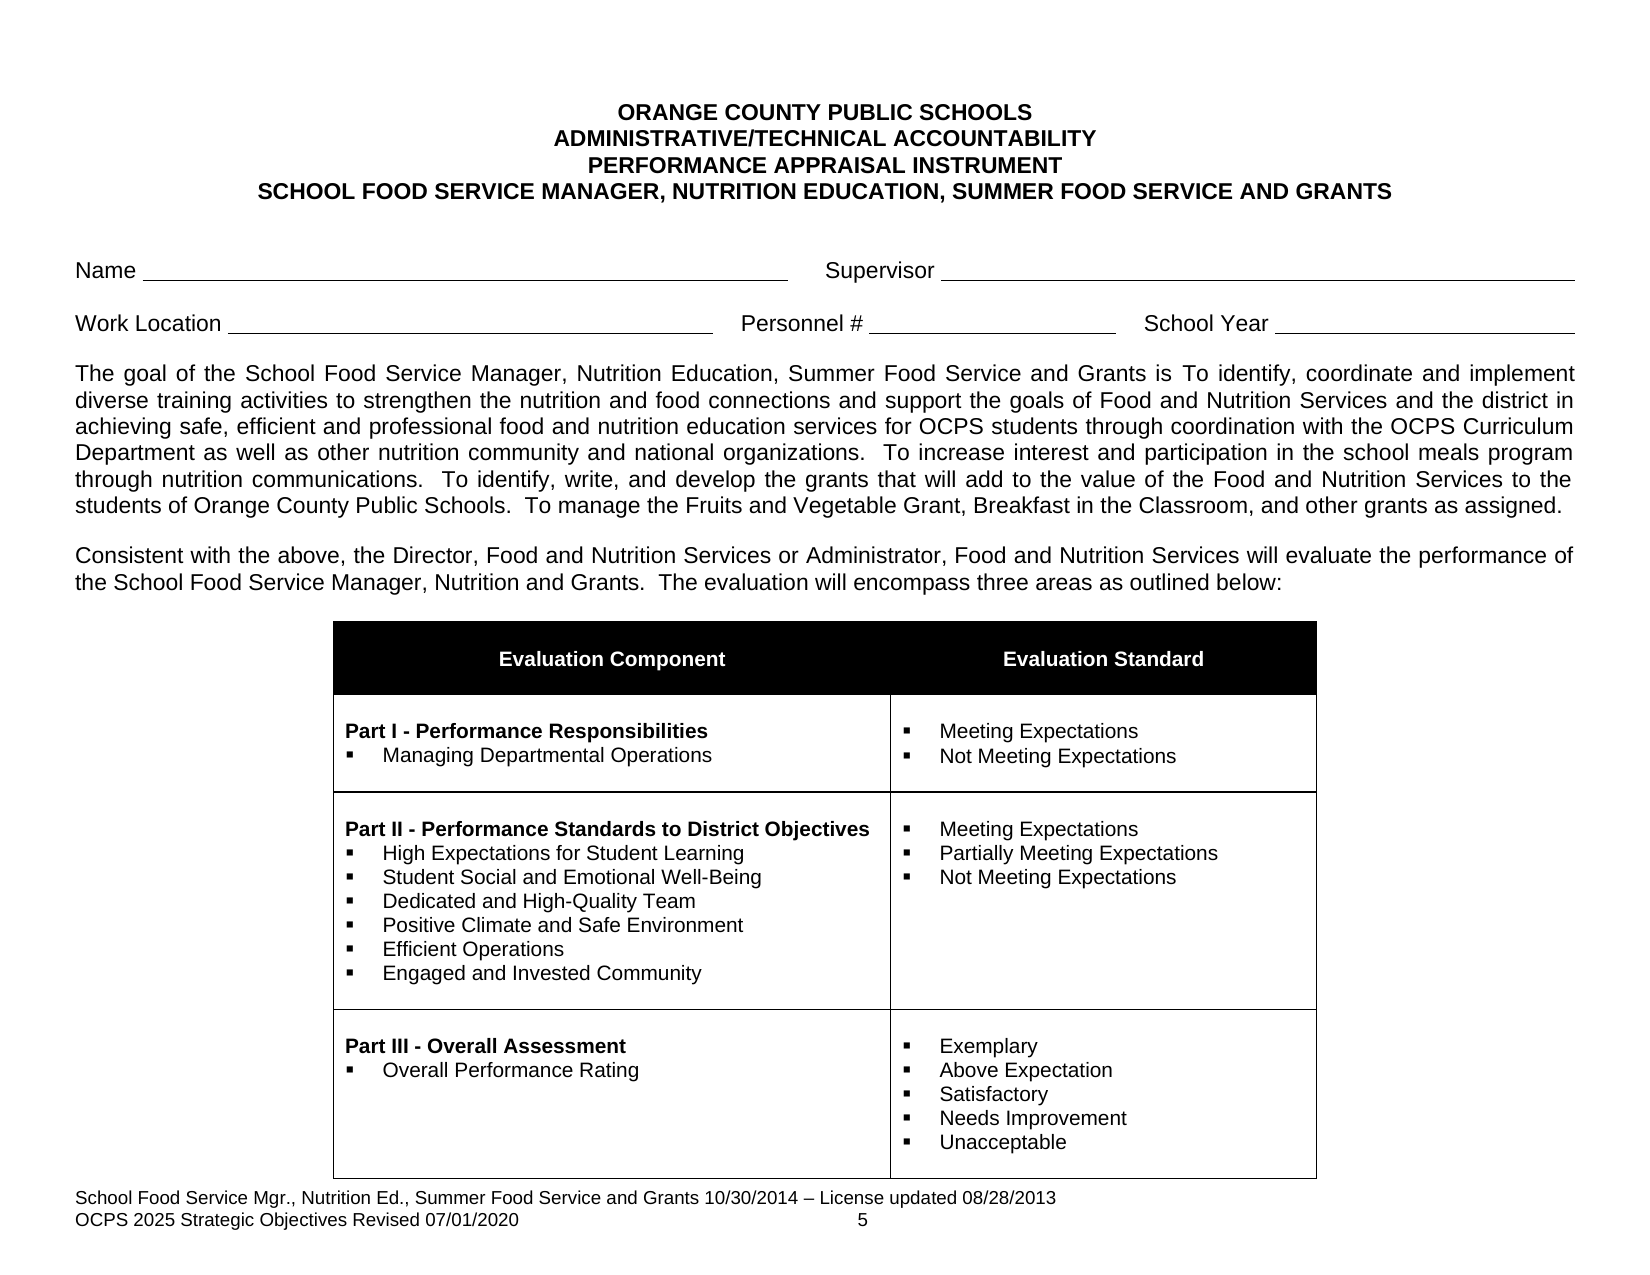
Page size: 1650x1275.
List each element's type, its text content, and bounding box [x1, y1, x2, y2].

table_cell Meeting Expectations Partially Meeting Expectations Not Meeting Expectations [891, 793, 1316, 1009]
table_cell Part III - Overall Assessment Overall Performance Rating [334, 1010, 890, 1178]
table_cell Part I - Performance Responsibilities Managing Departmental Operations [334, 695, 890, 791]
text Consistent with the above, the Director, Food and Nutrition Services or Administrator, Food and Nutrition Services will evaluate the performance of the School Food Service Manager, Nutrition and Grants. The evaluation will encompass three areas as outlined below: [75, 542, 1575, 595]
table_header Evaluation Component [334, 623, 890, 694]
subtitle SCHOOL FOOD SERVICE MANAGER, NUTRITION EDUCATION, SUMMER FOOD SERVICE AND GRANTS [75, 178, 1575, 204]
text Name Supervisor [75, 257, 1575, 283]
table_cell Exemplary Above Expectation Satisfactory Needs Improvement Unacceptable [891, 1010, 1316, 1178]
list ORANGE COUNTY PUBLIC SCHOOLS [75, 99, 1575, 125]
list ADMINISTRATIVE/TECHNICAL ACCOUNTABILITY [75, 125, 1575, 152]
table_header Evaluation Standard [891, 623, 1316, 694]
table_cell Meeting Expectations Not Meeting Expectations [891, 695, 1316, 791]
text The goal of the School Food Service Manager, Nutrition Education, Summer Food Service and Grants is To identify, coordinate and implement diverse training activities to strengthen the nutrition and food connections and support the goals of Food and Nutrition Services and the district in achieving safe, efficient and professional food and nutrition education services for OCPS students through coordination with the OCPS Curriculum Department as well as other nutrition community and national organizations. To increase interest and participation in the school meals program through nutrition communications. To identify, write, and develop the grants that will add to the value of the Food and Nutrition Services to the students of Orange County Public Schools. To manage the Fruits and Vegetable Grant, Breakfast in the Classroom, and other grants as assigned. [75, 360, 1575, 518]
table_cell Part II - Performance Standards to District Objectives High Expectations for Student Learning Student Social and Emotional Well-Being Dedicated and High-Quality Team Positive Climate and Safe Environment Efficient Operations Engaged and Invested Community [334, 793, 890, 1009]
list PERFORMANCE APPRAISAL INSTRUMENT [75, 152, 1575, 178]
text Work Location Personnel # School Year [75, 310, 1575, 336]
